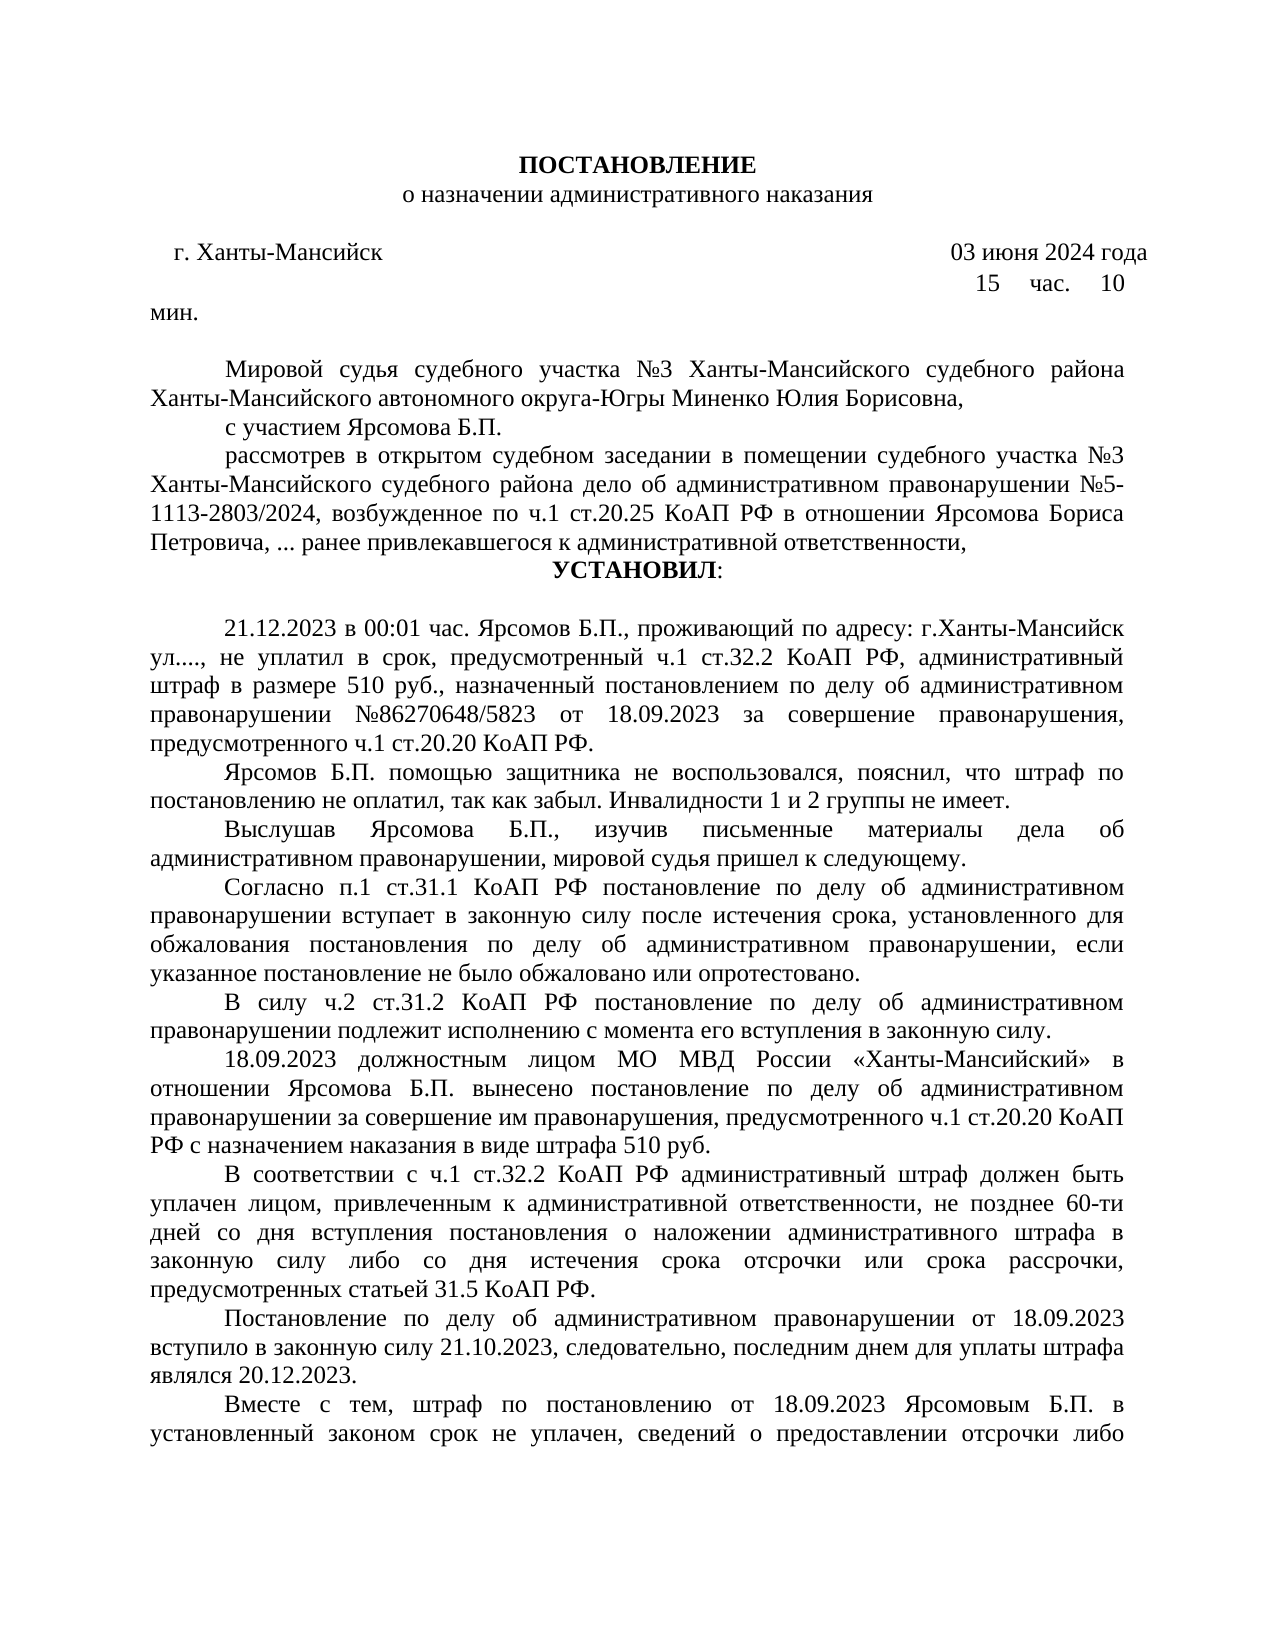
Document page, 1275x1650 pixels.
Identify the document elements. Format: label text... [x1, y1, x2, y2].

table_header 03 июня 2024 года [663, 236, 1159, 268]
table_header г. Ханты-Мансийск [162, 236, 663, 268]
text ПОСТАНОВЛЕНИЕ [150, 150, 1125, 179]
text В силу ч.2 ст.31.2 КоАП РФ постановление по делу об административном правонарушении подлежит исполнению с момента его вступления в законную силу. [150, 987, 1125, 1044]
text Выслушав Ярсомова Б.П., изучив письменные материалы дела об административном правонарушении, мировой судья пришел к следующему. [150, 814, 1125, 872]
text 21.12.2023 в 00:01 час. Ярсомов Б.П., проживающий по адресу: г.Ханты-Мансийск ул...., не уплатил в срок, предусмотренный ч.1 ст.32.2 КоАП РФ, административный штраф в размере 510 руб., назначенный постановлением по делу об административном правонарушении №86270648/5823 от 18.09.2023 за совершение правонарушения, предусмотренного ч.1 ст.20.20 КоАП РФ. [150, 613, 1125, 757]
text рассмотрев в открытом судебном заседании в помещении судебного участка №3 Ханты-Мансийского судебного района дело об административном правонарушении №5-1113-2803/2024, возбужденное по ч.1 ст.20.25 КоАП РФ в отношении Ярсомова Бориса Петровича, ... ранее привлекавшегося к административной ответственности, [150, 441, 1125, 556]
text с участием Ярсомова Б.П. [150, 412, 1125, 441]
text о назначении административного наказания [150, 179, 1125, 207]
text Ярсомов Б.П. помощью защитника не воспользовался, пояснил, что штраф по постановлению не оплатил, так как забыл. Инвалидности 1 и 2 группы не имеет. [150, 757, 1125, 814]
text Постановление по делу об административном правонарушении от 18.09.2023 вступило в законную силу 21.10.2023, следовательно, последним днем для уплаты штрафа являлся 20.12.2023. [150, 1303, 1125, 1389]
text 18.09.2023 должностным лицом МО МВД России «Ханты-Мансийский» в отношении Ярсомова Б.П. вынесено постановление по делу об административном правонарушении за совершение им правонарушения, предусмотренного ч.1 ст.20.20 КоАП РФ с назначением наказания в виде штрафа 510 руб. [150, 1044, 1125, 1159]
text УСТАНОВИЛ: [150, 556, 1125, 584]
text 15 час. 10 мин. [150, 268, 1125, 326]
text Согласно п.1 ст.31.1 КоАП РФ постановление по делу об административном правонарушении вступает в законную силу после истечения срока, установленного для обжалования постановления по делу об административном правонарушении, если указанное постановление не было обжаловано или опротестовано. [150, 872, 1125, 987]
text Мировой судья судебного участка №3 Ханты-Мансийского судебного района Ханты-Мансийского автономного округа-Югры Миненко Юлия Борисовна, [150, 354, 1125, 412]
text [150, 1389, 1125, 1447]
text В соответствии с ч.1 ст.32.2 КоАП РФ административный штраф должен быть уплачен лицом, привлеченным к административной ответственности, не позднее 60-ти дней со дня вступления постановления о наложении административного штрафа в законную силу либо со дня истечения срока отсрочки или срока рассрочки, предусмотренных статьей 31.5 КоАП РФ. [150, 1159, 1125, 1303]
